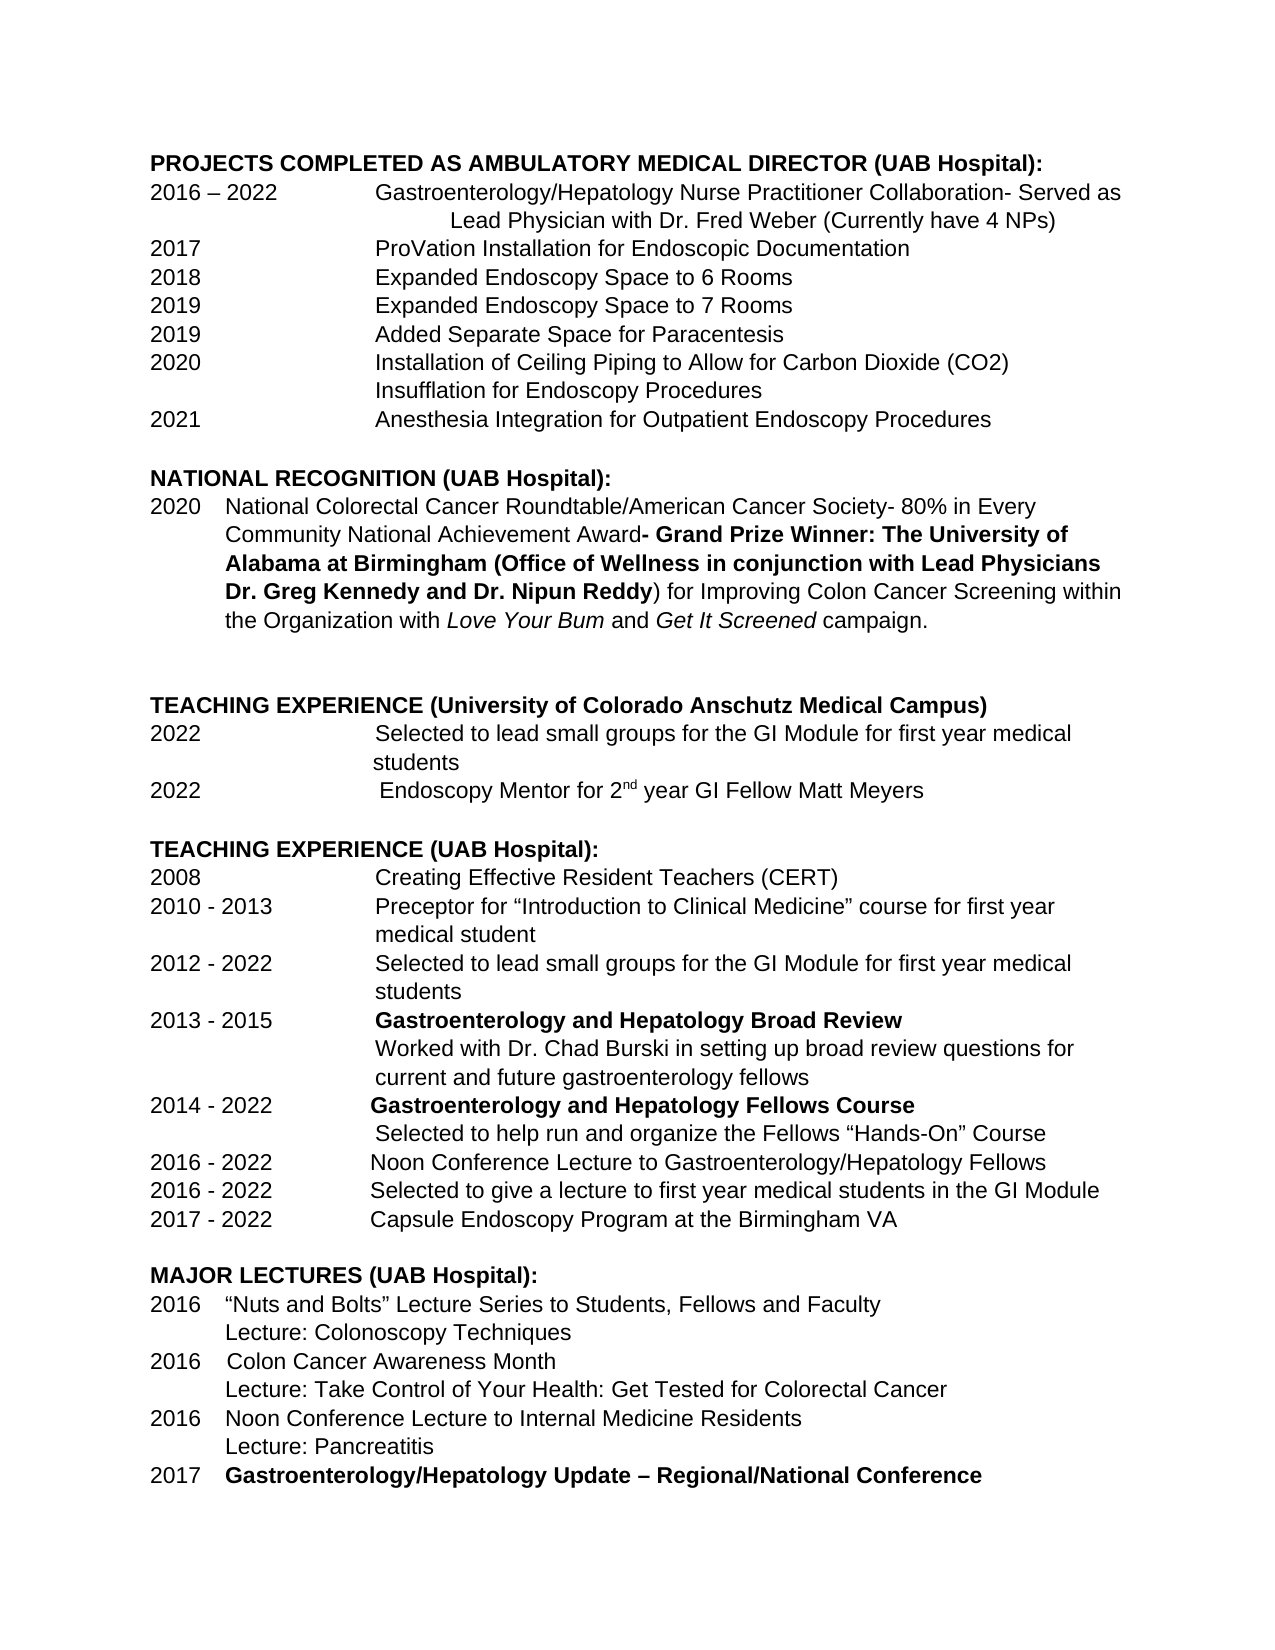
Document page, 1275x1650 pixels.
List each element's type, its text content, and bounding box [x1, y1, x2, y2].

text 2019 Added Separate Space for Paracentesis [150, 321, 1125, 347]
text Lecture: Take Control of Your Health: Get Tested for Colorectal Cancer [150, 1376, 1125, 1403]
text 2017 - 2022 Capsule Endoscopy Program at the Birmingham VA [150, 1206, 1125, 1232]
text 2010 - 2013 Preceptor for “Introduction to Clinical Medicine” course for first year medical student [150, 893, 1125, 948]
text 2018 Expanded Endoscopy Space to 6 Rooms [150, 264, 1125, 290]
text Lecture: Pancreatitis [150, 1433, 1125, 1459]
text 2016 Noon Conference Lecture to Internal Medicine Residents [150, 1405, 1125, 1431]
text 2016 – 2022 Gastroenterology/Hepatology Nurse Practitioner Collaboration- Served as Lead Physician with Dr. Fred Weber (Currently have 4 NPs) [150, 178, 1125, 233]
text 2020 National Colorectal Cancer Roundtable/American Cancer Society- 80% in Every [150, 493, 1125, 519]
text Lecture: Colonoscopy Techniques [150, 1319, 1125, 1346]
text MAJOR LECTURES (UAB Hospital): [150, 1262, 1125, 1289]
text 2012 - 2022 Selected to lead small groups for the GI Module for first year medical students [150, 950, 1125, 1004]
text NATIONAL RECOGNITION (UAB Hospital): [150, 464, 1125, 491]
text Selected to help run and organize the Fellows “Hands-On” Course [150, 1120, 1125, 1147]
text 2016 “Nuts and Bolts” Lecture Series to Students, Fellows and Faculty [150, 1291, 1125, 1317]
text 2022 Selected to lead small groups for the GI Module for first year medical [150, 720, 1125, 747]
text TEACHING EXPERIENCE (University of Colorado Anschutz Medical Campus) [150, 692, 1125, 718]
text TEACHING EXPERIENCE (UAB Hospital): [150, 836, 1125, 862]
text 2022 Endoscopy Mentor for 2nd year GI Fellow Matt Meyers [150, 777, 1125, 804]
text 2017 Gastroenterology/Hepatology Update – Regional/National Conference [150, 1462, 1125, 1488]
text 2019 Expanded Endoscopy Space to 7 Rooms [150, 292, 1125, 318]
text 2013 - 2015 Gastroenterology and Hepatology Broad Review [150, 1007, 1125, 1033]
text 2021 Anesthesia Integration for Outpatient Endoscopy Procedures [150, 406, 1125, 432]
text 2008 Creating Effective Resident Teachers (CERT) [150, 864, 1125, 891]
text Community National Achievement Award- Grand Prize Winner: The University of Alabama at Birmingham (Office of Wellness in conjunction with Lead Physicians [225, 521, 1125, 576]
text 2016 Colon Cancer Awareness Month [150, 1348, 1125, 1374]
text 2016 - 2022 Noon Conference Lecture to Gastroenterology/Hepatology Fellows [150, 1149, 1125, 1175]
text PROJECTS COMPLETED AS AMBULATORY MEDICAL DIRECTOR (UAB Hospital): [150, 150, 1125, 176]
text 2014 - 2022 Gastroenterology and Hepatology Fellows Course [150, 1092, 1125, 1118]
text 2020 Installation of Ceiling Piping to Allow for Carbon Dioxide (CO2) Insufflation for Endoscopy Procedures [150, 349, 1125, 404]
text students [150, 749, 1125, 775]
text Worked with Dr. Chad Burski in setting up broad review questions for current and future gastroenterology fellows [375, 1035, 1125, 1090]
text Dr. Greg Kennedy and Dr. Nipun Reddy) for Improving Colon Cancer Screening within the Organization with Love Your Bum and Get It Screened campaign. [225, 578, 1125, 633]
text 2017 ProVation Installation for Endoscopic Documentation [150, 235, 1125, 262]
text 2016 - 2022 Selected to give a lecture to first year medical students in the GI Module [150, 1177, 1125, 1203]
